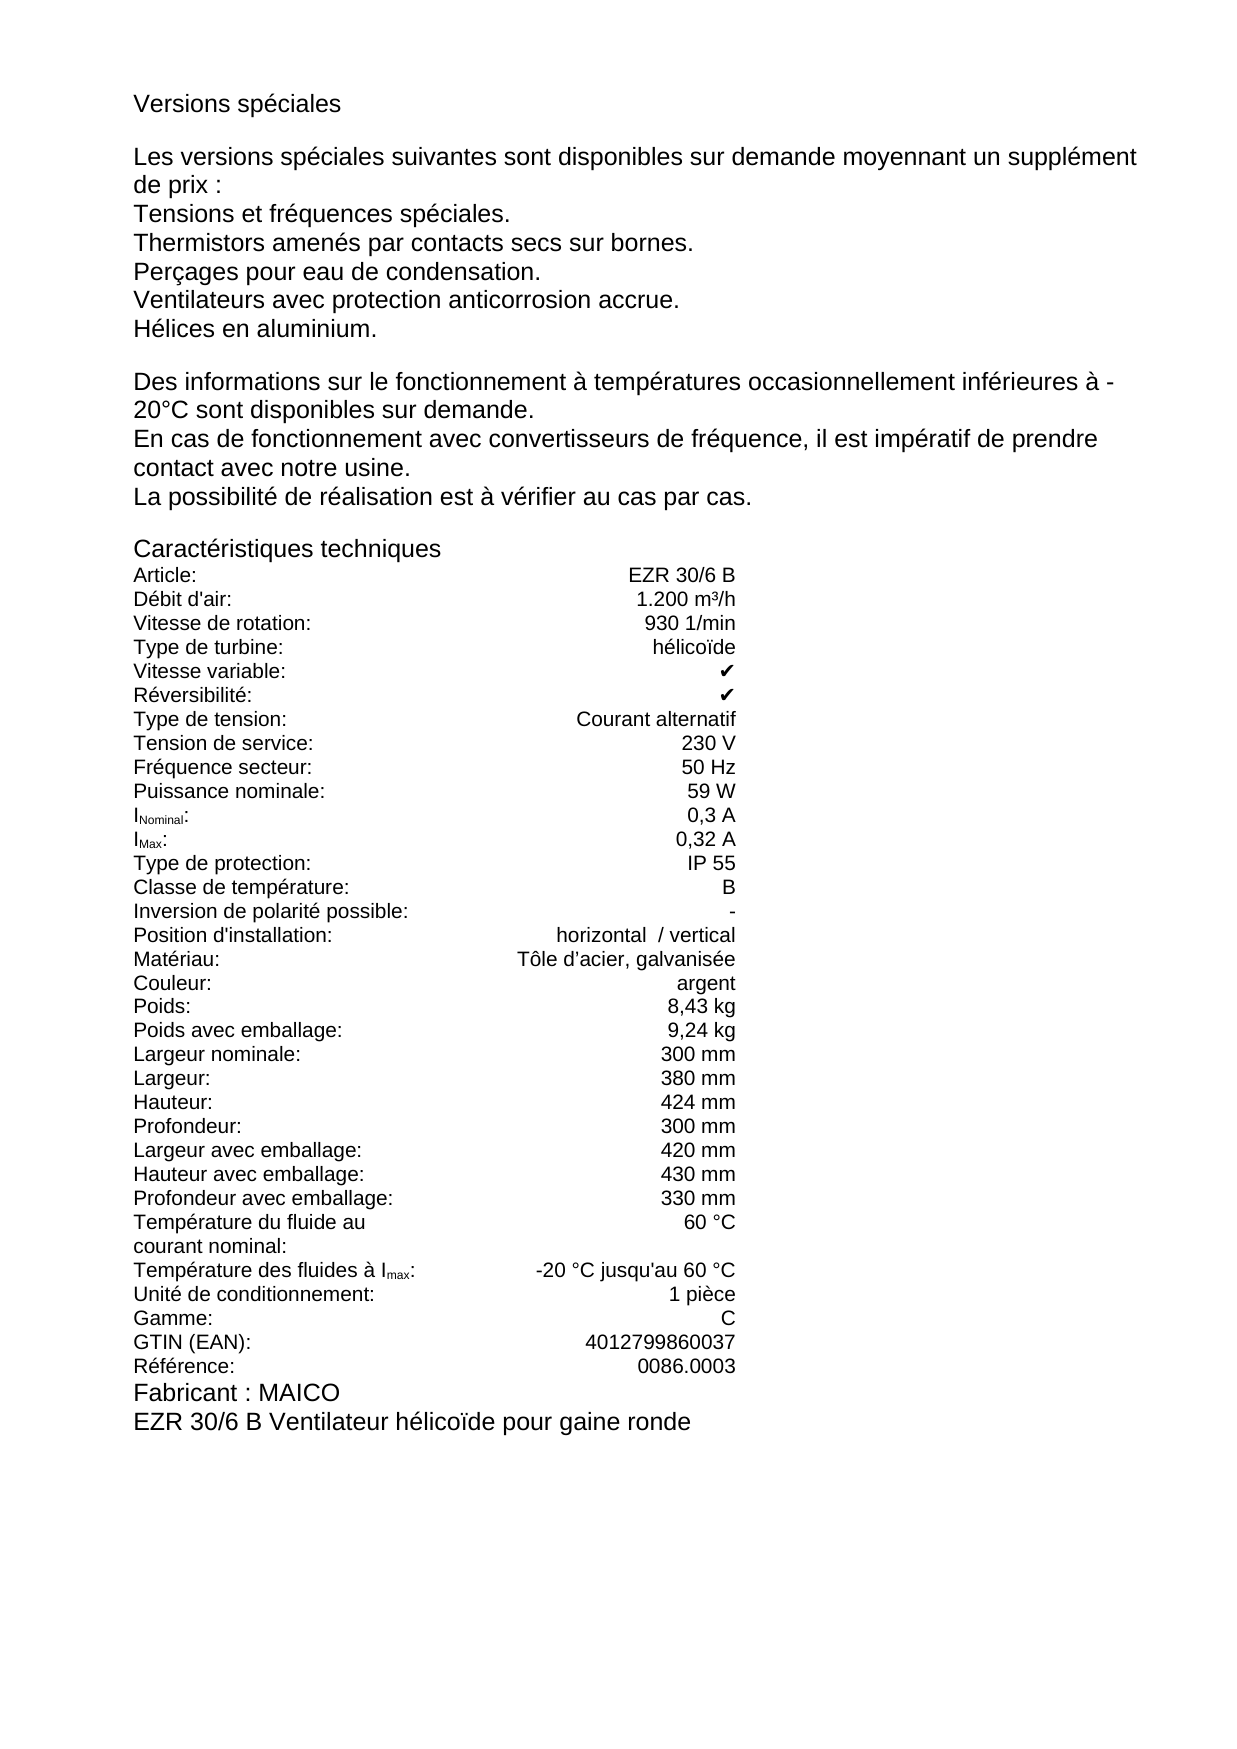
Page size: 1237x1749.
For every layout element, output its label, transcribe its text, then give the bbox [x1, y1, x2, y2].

table_cell 8,43 kg [434, 994, 747, 1018]
table_cell Position d'installation: [122, 923, 434, 946]
text Hélices en aluminium. [133, 314, 1148, 343]
table_cell Hauteur: [122, 1090, 434, 1114]
table_cell Gamme: [122, 1306, 434, 1330]
table_cell - [434, 899, 747, 922]
table_cell 420 mm [434, 1138, 747, 1162]
table_cell 300 mm [434, 1114, 747, 1138]
text Caractéristiques techniques [133, 534, 1148, 563]
table_cell Fréquence secteur: [122, 755, 434, 779]
table_cell C [434, 1306, 747, 1330]
table_cell ✔ [434, 683, 747, 707]
table_cell 4012799860037 [434, 1330, 747, 1354]
text Fabricant : MAICO [133, 1378, 1148, 1406]
table_cell IP 55 [434, 851, 747, 874]
table_cell horizontal / vertical [434, 923, 747, 946]
table_cell Classe de température: [122, 875, 434, 898]
text Les versions spéciales suivantes sont disponibles sur demande moyennant un supplément de prix : [133, 141, 1148, 199]
table_cell 1.200 m³/h [434, 587, 747, 611]
text Versions spéciales [133, 89, 1148, 117]
table_cell Débit d'air: [122, 587, 434, 611]
table_cell Tension de service: [122, 731, 434, 755]
table_cell Unité de conditionnement: [122, 1282, 434, 1306]
table_cell Type de tension: [122, 707, 434, 731]
table_cell 430 mm [434, 1162, 747, 1186]
table_header Article: [122, 563, 434, 587]
table_cell 9,24 kg [434, 1018, 747, 1042]
table_cell IMax: [122, 827, 434, 851]
table_cell B [434, 875, 747, 898]
text Perçages pour eau de condensation. [133, 256, 1148, 285]
table_cell Vitesse de rotation: [122, 611, 434, 635]
table_cell Hauteur avec emballage: [122, 1162, 434, 1186]
text Ventilateurs avec protection anticorrosion accrue. [133, 285, 1148, 314]
table_cell 0,3 A [434, 803, 747, 827]
table_cell -20 °C jusqu'au 60 °C [434, 1258, 747, 1282]
text En cas de fonctionnement avec convertisseurs de fréquence, il est impératif de prendre contact avec notre usine. [133, 424, 1148, 482]
table_cell Largeur nominale: [122, 1042, 434, 1066]
text Thermistors amenés par contacts secs sur bornes. [133, 228, 1148, 256]
table_cell 0086.0003 [434, 1354, 747, 1378]
table_cell Matériau: [122, 946, 434, 970]
table_cell 60 °C [434, 1210, 747, 1258]
table_cell Température du fluide au courant nominal: [122, 1210, 434, 1258]
table_cell INominal: [122, 803, 434, 827]
table_cell 300 mm [434, 1042, 747, 1066]
table_cell 330 mm [434, 1186, 747, 1210]
text La possibilité de réalisation est à vérifier au cas par cas. [133, 482, 1148, 510]
table_cell 0,32 A [434, 827, 747, 851]
table_cell Réversibilité: [122, 683, 434, 707]
table_cell Poids avec emballage: [122, 1018, 434, 1042]
text Des informations sur le fonctionnement à températures occasionnellement inférieures à -20°C sont disponibles sur demande. [133, 367, 1148, 424]
table_cell Couleur: [122, 970, 434, 994]
table_cell ✔ [434, 659, 747, 683]
table_cell 230 V [434, 731, 747, 755]
table_cell Profondeur avec emballage: [122, 1186, 434, 1210]
table_cell Largeur: [122, 1066, 434, 1090]
table_cell Référence: [122, 1354, 434, 1378]
table_cell Inversion de polarité possible: [122, 899, 434, 922]
table_cell Profondeur: [122, 1114, 434, 1138]
table_cell 50 Hz [434, 755, 747, 779]
table_cell Puissance nominale: [122, 779, 434, 803]
table_cell hélicoïde [434, 635, 747, 659]
table_cell 1 pièce [434, 1282, 747, 1306]
table_cell 59 W [434, 779, 747, 803]
table_cell Largeur avec emballage: [122, 1138, 434, 1162]
table_cell Poids: [122, 994, 434, 1018]
table_cell Type de protection: [122, 851, 434, 874]
text EZR 30/6 B Ventilateur hélicoïde pour gaine ronde [133, 1406, 1148, 1435]
table_cell Vitesse variable: [122, 659, 434, 683]
text Tensions et fréquences spéciales. [133, 199, 1148, 228]
table_cell Température des fluides à Imax: [122, 1258, 434, 1282]
table_cell 424 mm [434, 1090, 747, 1114]
table_cell Courant alternatif [434, 707, 747, 731]
table_cell 930 1/min [434, 611, 747, 635]
table_header EZR 30/6 B [434, 563, 747, 587]
table_cell 380 mm [434, 1066, 747, 1090]
table_cell argent [434, 970, 747, 994]
table_cell GTIN (EAN): [122, 1330, 434, 1354]
table_cell Type de turbine: [122, 635, 434, 659]
table_cell Tôle d’acier, galvanisée [434, 946, 747, 970]
